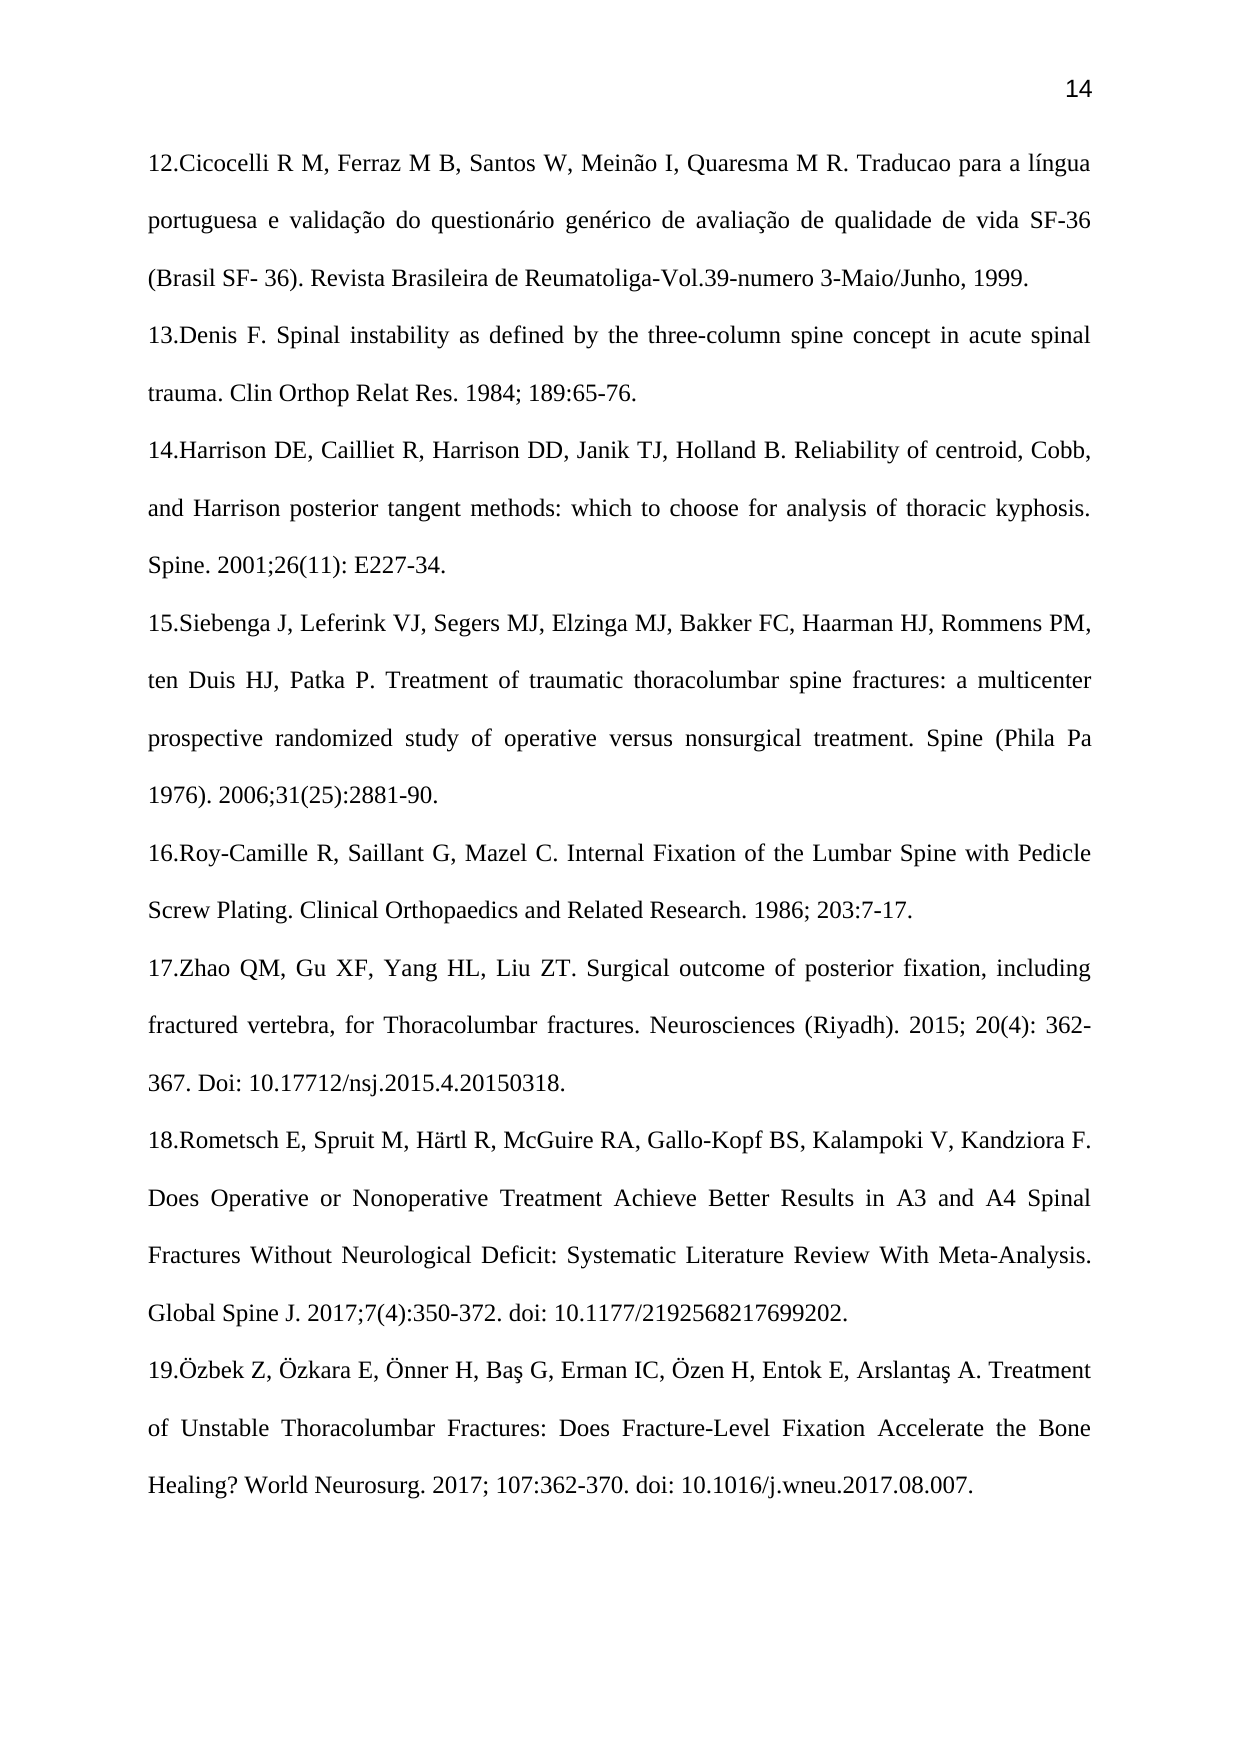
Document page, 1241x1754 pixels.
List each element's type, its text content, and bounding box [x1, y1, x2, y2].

text 18.Rometsch E, Spruit M, Härtl R, McGuire RA, Gallo-Kopf BS, Kalampoki V, Kandziora F. Does Operative or Nonoperative Treatment Achieve Better Results in A3 and A4 Spinal Fractures Without Neurological Deficit: Systematic Literature Review With Meta-Analysis. Global Spine J. 2017;7(4):350-372. doi: 10.1177/2192568217699202. [148, 1125, 1092, 1326]
text 19.Özbek Z, Özkara E, Önner H, Baş G, Erman IC, Özen H, Entok E, Arslantaş A. Treatment of Unstable Thoracolumbar Fractures: Does Fracture-Level Fixation Accelerate the Bone Healing? World Neurosurg. 2017; 107:362-370. doi: 10.1016/j.wneu.2017.08.007. [148, 1355, 1092, 1499]
text 16.Roy-Camille R, Saillant G, Mazel C. Internal Fixation of the Lumbar Spine with Pedicle Screw Plating. Clinical Orthopaedics and Related Research. 1986; 203:7-17. [148, 838, 1092, 924]
text 14.Harrison DE, Cailliet R, Harrison DD, Janik TJ, Holland B. Reliability of centroid, Cobb, and Harrison posterior tangent methods: which to choose for analysis of thoracic kyphosis. Spine. 2001;26(11): E227-34. [148, 435, 1092, 579]
text 13.Denis F. Spinal instability as defined by the three-column spine concept in acute spinal trauma. Clin Orthop Relat Res. 1984; 189:65-76. [148, 320, 1092, 406]
text 17.Zhao QM, Gu XF, Yang HL, Liu ZT. Surgical outcome of posterior fixation, including fractured vertebra, for Thoracolumbar fractures. Neurosciences (Riyadh). 2015; 20(4): 362-367. Doi: 10.17712/nsj.2015.4.20150318. [148, 953, 1092, 1096]
text 12.Cicocelli R M, Ferraz M B, Santos W, Meinão I, Quaresma M R. Traducao para a língua portuguesa e validação do questionário genérico de avaliação de qualidade de vida SF-36 (Brasil SF- 36). Revista Brasileira de Reumatoliga-Vol.39-numero 3-Maio/Junho, 1999. [148, 148, 1092, 291]
text 15.Siebenga J, Leferink VJ, Segers MJ, Elzinga MJ, Bakker FC, Haarman HJ, Rommens PM, ten Duis HJ, Patka P. Treatment of traumatic thoracolumbar spine fractures: a multicenter prospective randomized study of operative versus nonsurgical treatment. Spine (Phila Pa 1976). 2006;31(25):2881-90. [148, 608, 1092, 809]
